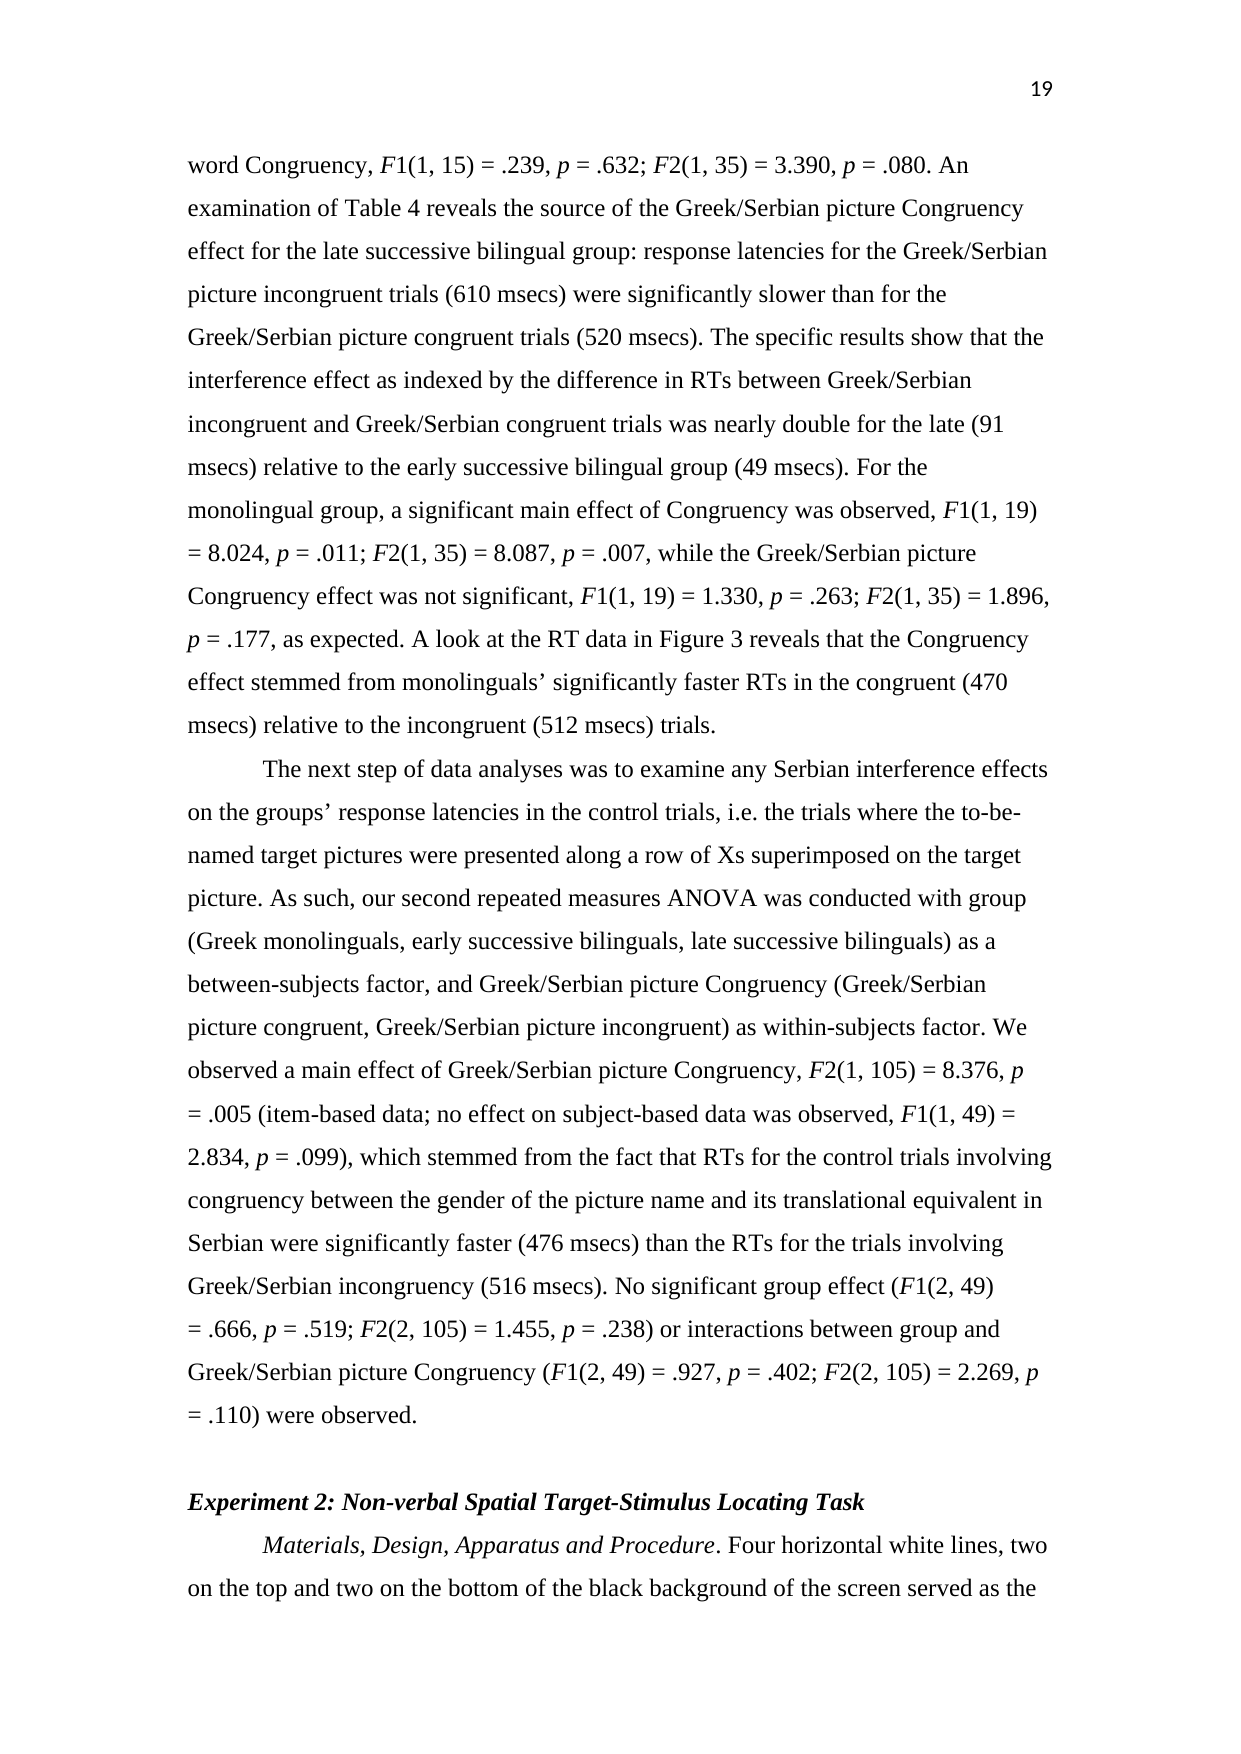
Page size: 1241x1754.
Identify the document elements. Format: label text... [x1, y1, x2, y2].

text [187, 1530, 1053, 1602]
text Experiment 2: Non-verbal Spatial Target-Stimulus Locating Task [187, 1487, 1053, 1516]
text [187, 150, 1053, 739]
text The next step of data analyses was to examine any Serbian interference effects on the groups’ response latencies in the control trials, i.e. the trials where the to-be-named target pictures were presented along a row of Xs superimposed on the target picture. As such, our second repeated measures ANOVA was conducted with group (Greek monolinguals, early successive bilinguals, late successive bilinguals) as a between-subjects factor, and Greek/Serbian picture Congruency (Greek/Serbian picture congruent, Greek/Serbian picture incongruent) as within-subjects factor. We observed a main effect of Greek/Serbian picture Congruency, F2(1, 105) = 8.376, p = .005 (item-based data; no effect on subject-based data was observed, F1(1, 49) = 2.834, p = .099), which stemmed from the fact that RTs for the control trials involving congruency between the gender of the picture name and its translational equivalent in Serbian were significantly faster (476 msecs) than the RTs for the trials involving Greek/Serbian incongruency (516 msecs). No significant group effect (F1(2, 49) = .666, p = .519; F2(2, 105) = 1.455, p = .238) or interactions between group and Greek/Serbian picture Congruency (F1(2, 49) = .927, p = .402; F2(2, 105) = 2.269, p = .110) were observed. [187, 754, 1053, 1429]
